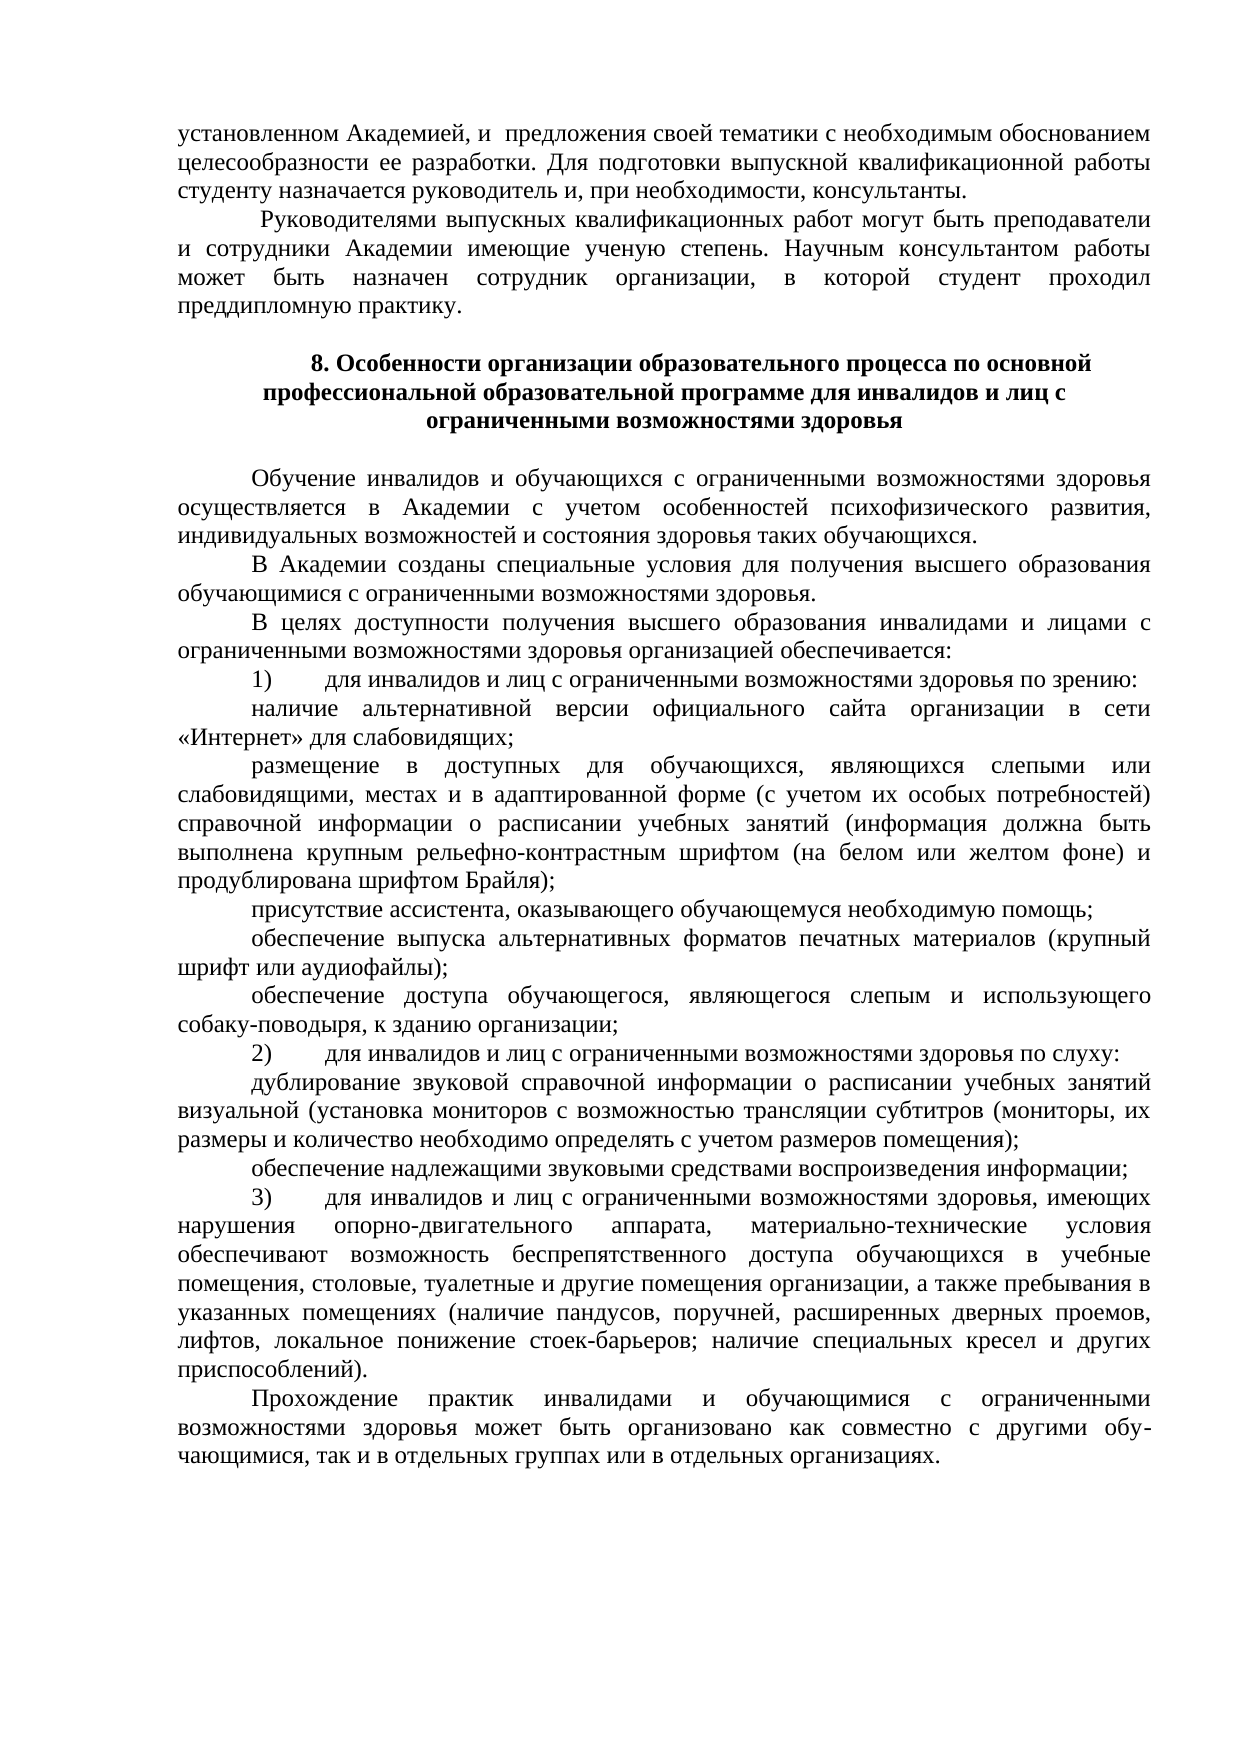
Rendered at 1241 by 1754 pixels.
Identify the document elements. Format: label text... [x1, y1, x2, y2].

text В Академии созданы специальные условия для получения высшего образования обучающимися с ограниченными возможностями здоровья. [177, 549, 1152, 607]
text Руководителями выпускных квалификационных работ могут быть преподаватели и сотрудники Академии имеющие ученую степень. Научным консультантом работы может быть назначен сотрудник организации, в которой студент проходил преддипломную практику. [177, 204, 1152, 319]
text Прохождение практик инвалидами и обучающимися с ограниченными возможностями здоровья может быть организовано как совместно с другими обучающимися, так и в отдельных группах или в отдельных организациях. [177, 1383, 1152, 1469]
text В целях доступности получения высшего образования инвалидами и лицами с ограниченными возможностями здоровья организацией обеспечивается: [177, 607, 1152, 664]
text 2) для инвалидов и лиц с ограниченными возможностями здоровья по слуху: [177, 1038, 1152, 1067]
text 8. Особенности организации образовательного процесса по основной профессиональной образовательной программе для инвалидов и лиц с ограниченными возможностями здоровья [177, 348, 1152, 434]
text размещение в доступных для обучающихся, являющихся слепыми или слабовидящими, местах и в адаптированной форме (с учетом их особых потребностей) справочной информации о расписании учебных занятий (информация должна быть выполнена крупным рельефно-контрастным шрифтом (на белом или желтом фоне) и продублирована шрифтом Брайля); [177, 751, 1152, 894]
text обеспечение доступа обучающегося, являющегося слепым и использующего собаку-поводыря, к зданию организации; [177, 981, 1152, 1038]
text Обучение инвалидов и обучающихся с ограниченными возможностями здоровья осуществляется в Академии с учетом особенностей психофизического развития, индивидуальных возможностей и состояния здоровья таких обучающихся. [177, 463, 1152, 549]
text 3) для инвалидов и лиц с ограниченными возможностями здоровья, имеющих нарушения опорно-двигательного аппарата, материально-технические условия обеспечивают возможность беспрепятственного доступа обучающихся в учебные помещения, столовые, туалетные и другие помещения организации, а также пребывания в указанных помещениях (наличие пандусов, поручней, расширенных дверных проемов, лифтов, локальное понижение стоек-барьеров; наличие специальных кресел и других приспособлений). [177, 1182, 1152, 1383]
list для инвалидов и лиц с ограниченными возможностями здоровья по зрению: [177, 664, 1152, 693]
text обеспечение надлежащими звуковыми средствами воспроизведения информации; [177, 1153, 1152, 1182]
text обеспечение выпуска альтернативных форматов печатных материалов (крупный шрифт или аудиофайлы); [177, 923, 1152, 981]
text наличие альтернативной версии официального сайта организации в сети «Интернет» для слабовидящих; [177, 693, 1152, 751]
text присутствие ассистента, оказывающего обучающемуся необходимую помощь; [177, 894, 1152, 923]
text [177, 118, 1152, 204]
text дублирование звуковой справочной информации о расписании учебных занятий визуальной (установка мониторов с возможностью трансляции субтитров (мониторы, их размеры и количество необходимо определять с учетом размеров помещения); [177, 1067, 1152, 1153]
